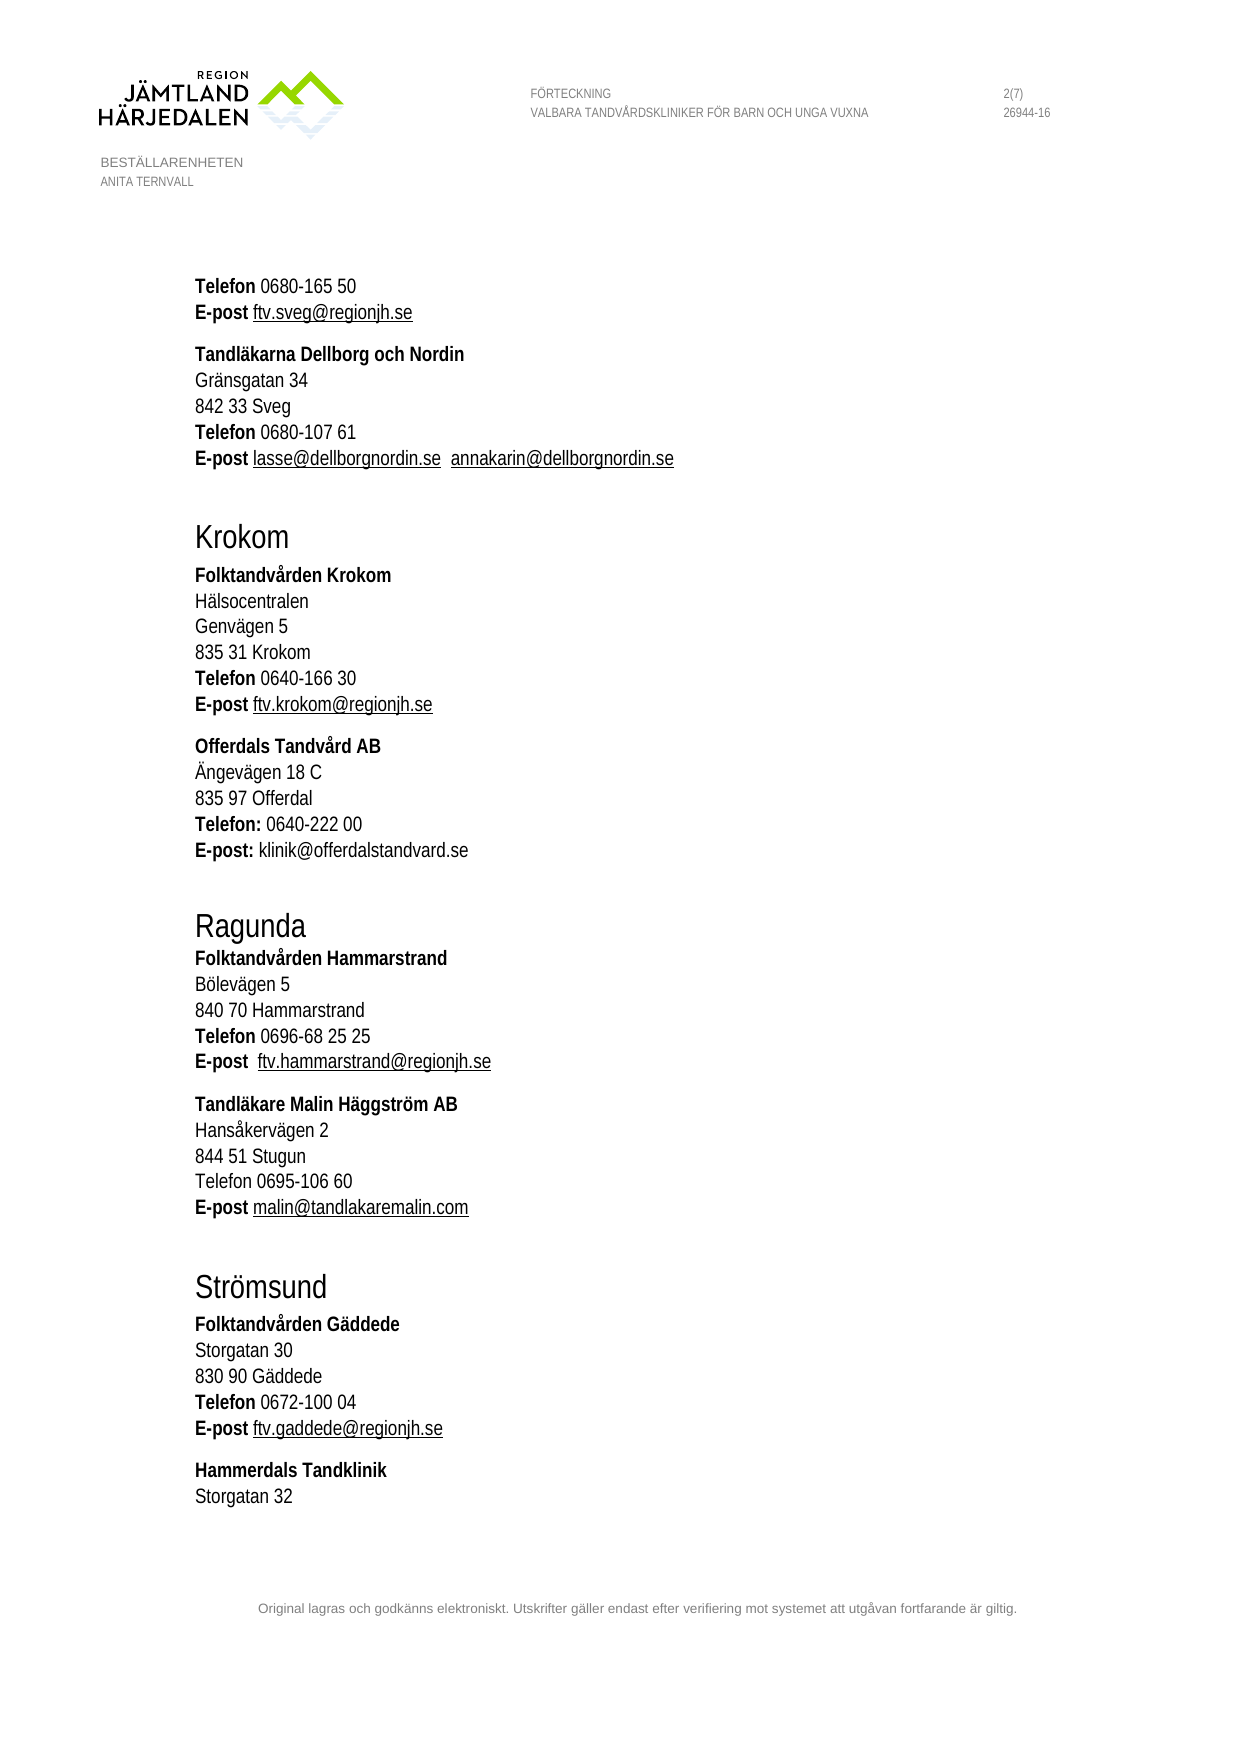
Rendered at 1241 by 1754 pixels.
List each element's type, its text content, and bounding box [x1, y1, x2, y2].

text Ragunda Folktandvården Hammarstrand Bölevägen 5 840 70 Hammarstrand Telefon 0696-68 25 25 E-post ftv.hammarstrand@regionjh.se [195, 906, 1045, 1073]
text Folktandvården Gäddede Storgatan 30 830 90 Gäddede Telefon 0672-100 04 E-post ftv.gaddede@regionjh.se [195, 1312, 1045, 1440]
text Telefon: 0640-222 00 [195, 812, 1045, 836]
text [195, 274, 1045, 324]
text Tandläkarna Dellborg och Nordin Gränsgatan 34 842 33 Sveg Telefon 0680-107 61 E-post lasse@dellborgnordin.se annakarin@dellborgnordin.se [195, 342, 1045, 469]
text E-post: klinik@offerdalstandvard.se [195, 838, 1045, 862]
text 835 97 Offerdal [195, 786, 1045, 810]
text Offerdals Tandvård AB [195, 734, 1045, 758]
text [195, 1458, 1045, 1508]
subtitle Krokom [195, 517, 1045, 556]
text Folktandvården Krokom Hälsocentralen Genvägen 5 835 31 Krokom Telefon 0640-166 30 E-post ftv.krokom@regionjh.se [195, 563, 1045, 716]
text Tandläkare Malin Häggström AB Hansåkervägen 2 844 51 Stugun Telefon 0695-106 60 E-post malin@tandlakaremalin.com [195, 1092, 1045, 1219]
text Ängevägen 18 C [195, 760, 1045, 784]
subtitle Strömsund [195, 1267, 1045, 1305]
